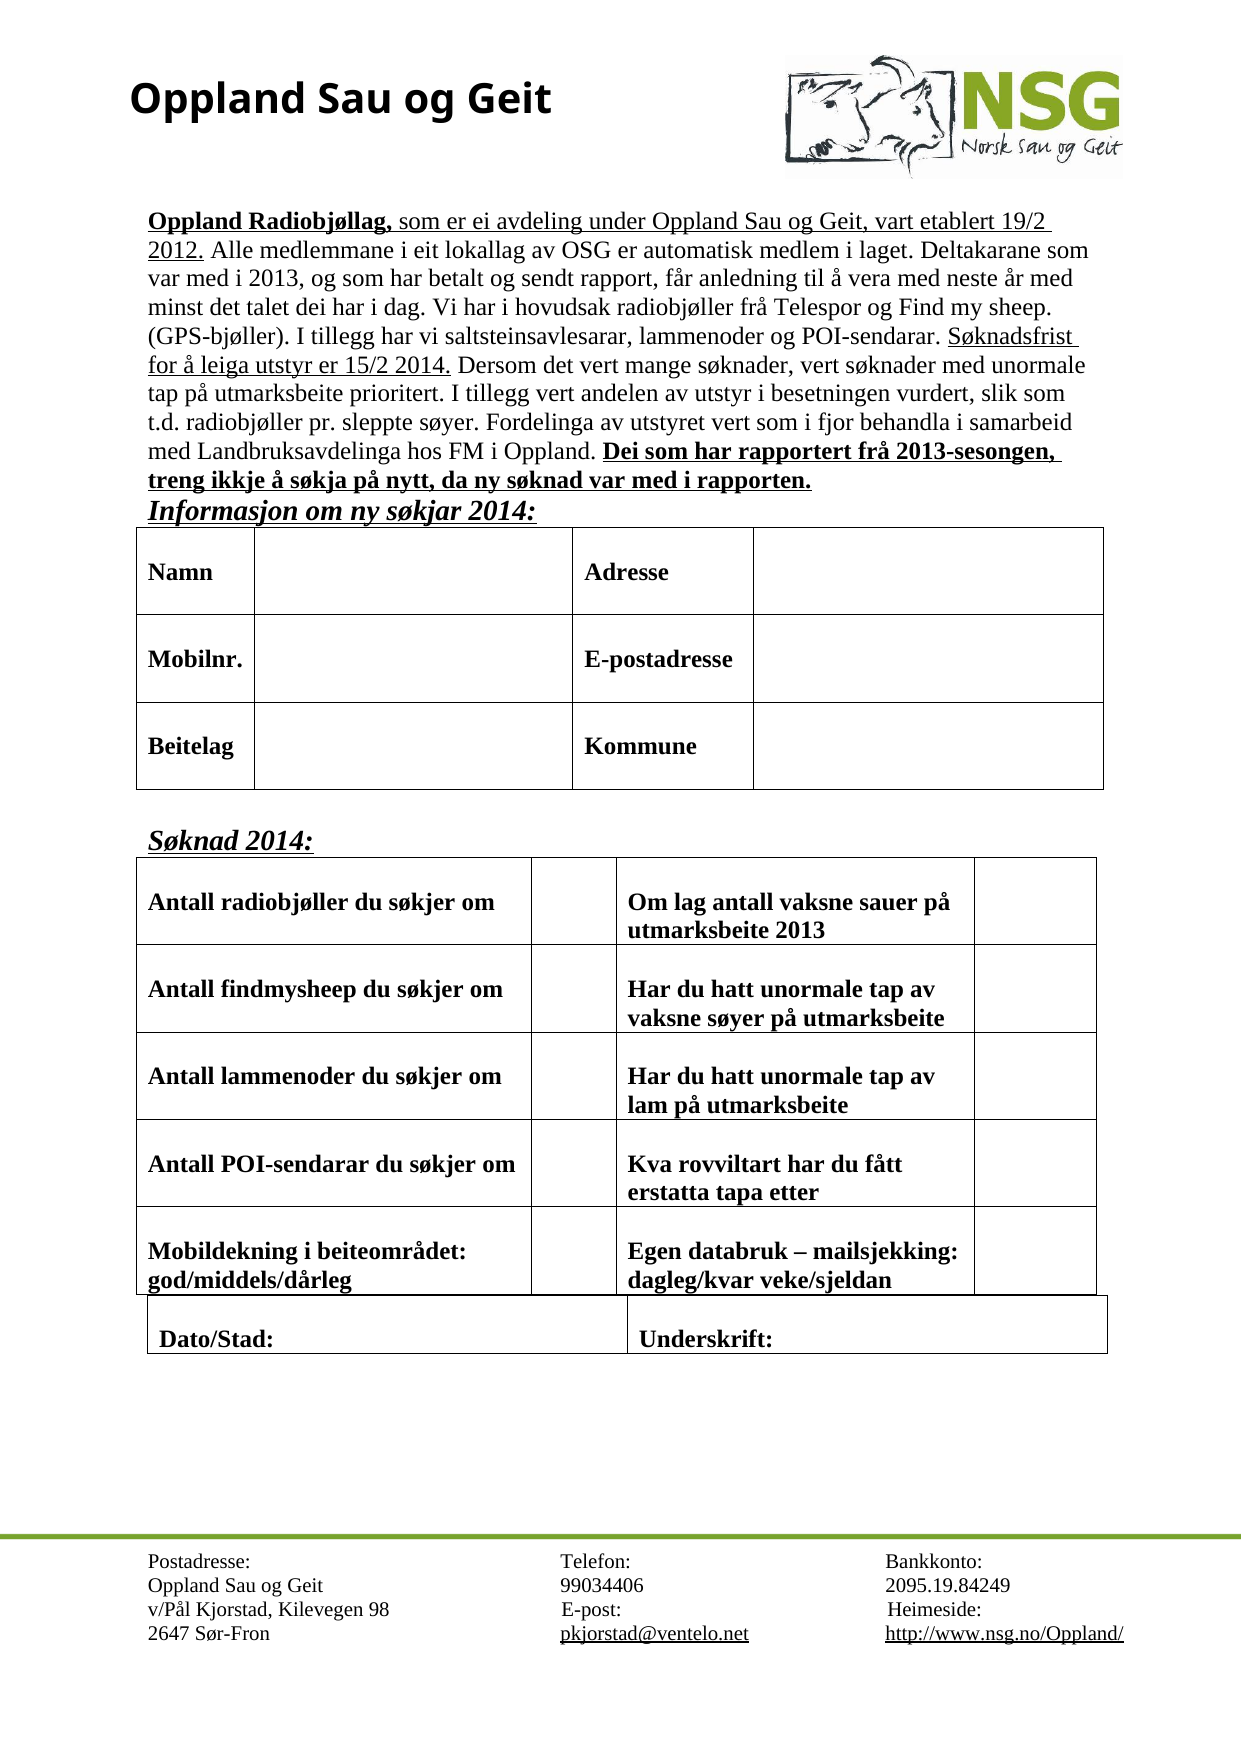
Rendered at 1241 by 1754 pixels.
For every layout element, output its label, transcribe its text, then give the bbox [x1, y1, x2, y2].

table_cell Mobildekning i beiteområdet: god/middels/dårleg [137, 1207, 531, 1293]
table_cell [975, 1120, 1096, 1206]
table_header Namn [137, 528, 254, 614]
table_header [255, 528, 572, 614]
text Informasjon om ny søkjar 2014: [148, 493, 1092, 527]
table_header [975, 858, 1096, 944]
picture [785, 55, 1123, 179]
table_cell Mobilnr. [137, 615, 254, 702]
table_cell [975, 1033, 1096, 1119]
table_cell Kommune [573, 703, 753, 789]
table_cell [975, 1207, 1096, 1293]
table_cell E-postadresse [573, 615, 753, 702]
text Søknad 2014: [148, 823, 1092, 857]
table_cell Har du hatt unormale tap av lam på utmarksbeite [617, 1033, 974, 1119]
text Oppland Radiobjøllag, som er ei avdeling under Oppland Sau og Geit, vart etablert 19/2 2012. Alle medlemmane i eit lokallag av OSG er automatisk medlem i laget. Deltakarane som var med i 2013, og som har betalt og sendt rapport, får anledning til å vera med neste år med minst det talet dei har i dag. Vi har i hovudsak radiobjøller frå Telespor og Find my sheep.(GPS-bjøller). I tillegg har vi saltsteinsavlesarar, lammenoder og POI-sendarar. Søknadsfrist for å leiga utstyr er 15/2 2014. Dersom det vert mange søknader, vert søknader med unormale tap på utmarksbeite prioritert. I tillegg vert andelen av utstyr i besetningen vurdert, slik som t.d. radiobjøller pr. sleppte søyer. Fordelinga av utstyret vert som i fjor behandla i samarbeid med Landbruksavdelinga hos FM i Oppland. Dei som har rapportert frå 2013-sesongen, treng ikkje å søkja på nytt, da ny søknad var med i rapporten. [148, 206, 1092, 493]
table_header Adresse [573, 528, 753, 614]
table_header Underskrift: [628, 1296, 1107, 1353]
table_cell [532, 945, 616, 1032]
table_header [532, 858, 616, 944]
table_cell Har du hatt unormale tap av vaksne søyer på utmarksbeite [617, 945, 974, 1032]
table_cell Beitelag [137, 703, 254, 789]
table_cell [975, 945, 1096, 1032]
table_header [754, 528, 1103, 614]
table_cell Egen databruk – mailsjekking: dagleg/kvar veke/sjeldan [617, 1207, 974, 1293]
table_cell Antall findmysheep du søkjer om [137, 945, 531, 1032]
table_cell [754, 703, 1103, 789]
table_cell [255, 703, 572, 789]
table_cell Kva rovviltart har du fått erstatta tapa etter [617, 1120, 974, 1206]
table_cell [754, 615, 1103, 702]
table_cell Antall lammenoder du søkjer om [137, 1033, 531, 1119]
table_cell [255, 615, 572, 702]
table_header Antall radiobjøller du søkjer om [137, 858, 531, 944]
table_header Om lag antall vaksne sauer på utmarksbeite 2013 [617, 858, 974, 944]
table_cell [532, 1033, 616, 1119]
table_cell [532, 1120, 616, 1206]
table_cell [532, 1207, 616, 1293]
table_cell Antall POI-sendarar du søkjer om [137, 1120, 531, 1206]
table_header Dato/Stad: [148, 1296, 627, 1353]
